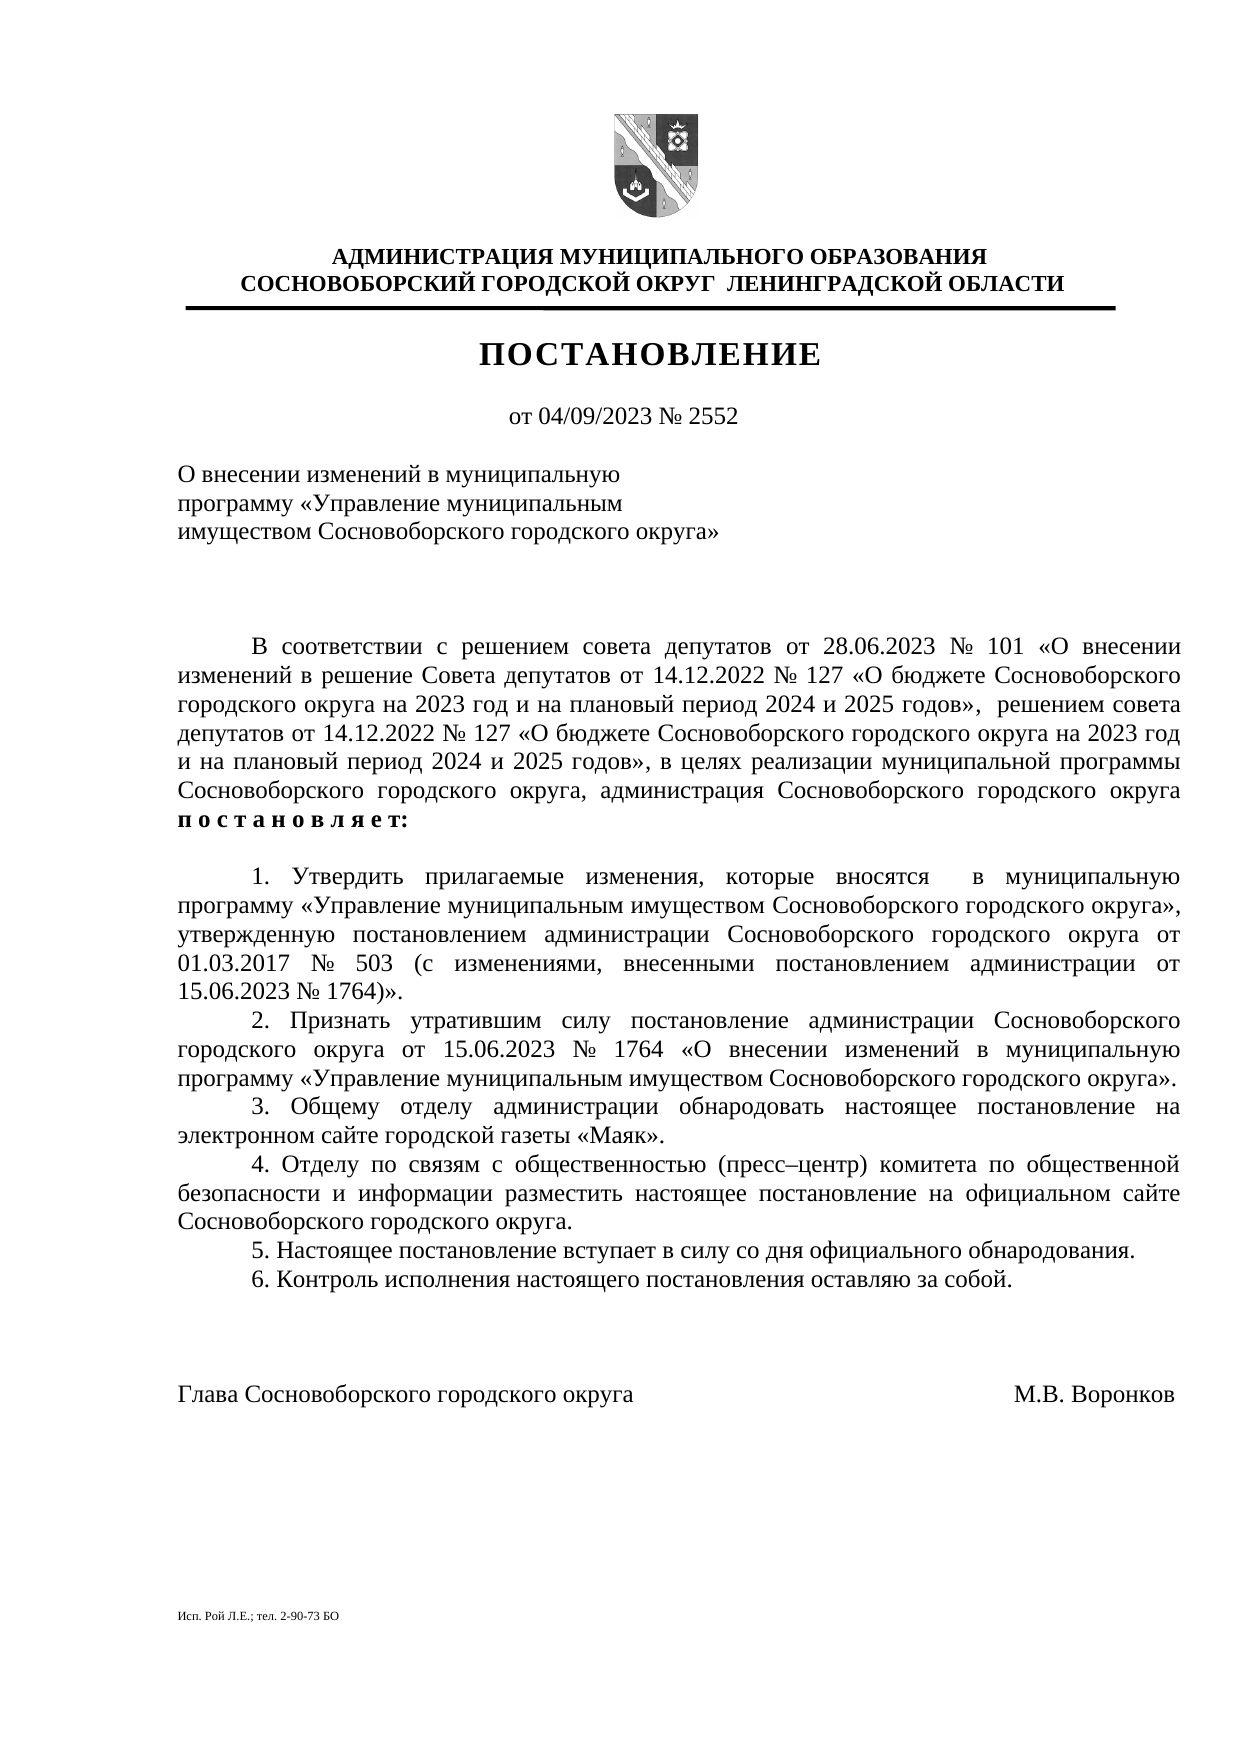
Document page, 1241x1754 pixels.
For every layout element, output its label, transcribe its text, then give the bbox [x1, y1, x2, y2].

text 5. Настоящее постановление вступает в силу со дня официального обнародования. [177, 1235, 1181, 1264]
picture [614, 112, 699, 220]
text администрация МУНИЦИПАЛЬНОГО ОБРАЗОВАНИЯ [177, 243, 1181, 269]
text от 04/09/2023 № 2552 [177, 401, 1181, 430]
text В соответствии с решением совета депутатов от 28.06.2023 № 101 «О внесении изменений в решение Совета депутатов от 14.12.2022 № 127 «О бюджете Сосновоборского городского округа на 2023 год и на плановый период 2024 и 2025 годов», решением совета депутатов от 14.12.2022 № 127 «О бюджете Сосновоборского городского округа на 2023 год и на плановый период 2024 и 2025 годов», в целях реализации муниципальной программы Сосновоборского городского округа, администрация Сосновоборского городского округа п о с т а н о в л я е т: [177, 631, 1181, 833]
text О внесении изменений в муниципальную программу «Управление муниципальным имуществом Сосновоборского городского округа» [177, 459, 728, 545]
text 1. Утвердить прилагаемые изменения, которые вносятся в муниципальную программу «Управление муниципальным имуществом Сосновоборского городского округа», утвержденную постановлением администрации Сосновоборского городского округа от 01.03.2017 № 503 (с изменениями, внесенными постановлением администрации от 15.06.2023 № 1764)». [177, 861, 1181, 1005]
text 2. Признать утратившим силу постановление администрации Сосновоборского городского округа от 15.06.2023 № 1764 «О внесении изменений в муниципальную программу «Управление муниципальным имуществом Сосновоборского городского округа». [177, 1005, 1181, 1091]
subtitle постановление [177, 334, 1181, 373]
text 4. Отделу по связям с общественностью (пресс–центр) комитета по общественной безопасности и информации разместить настоящее постановление на официальном сайте Сосновоборского городского округа. [177, 1149, 1181, 1235]
text Глава Сосновоборского городского округа М.В. Воронков [177, 1379, 1181, 1408]
text СОСНОВОБОРСКИЙ ГОРОДСКОЙ ОКРУГ ЛЕНИНГРАДСКОЙ ОБЛАСТИ [177, 269, 1181, 296]
text 6. Контроль исполнения настоящего постановления оставляю за собой. [177, 1264, 1181, 1293]
text Исп. Рой Л.Е.; тел. 2-90-73 БО [177, 1609, 1181, 1623]
text 3. Общему отделу администрации обнародовать настоящее постановление на электронном сайте городской газеты «Маяк». [177, 1091, 1181, 1149]
